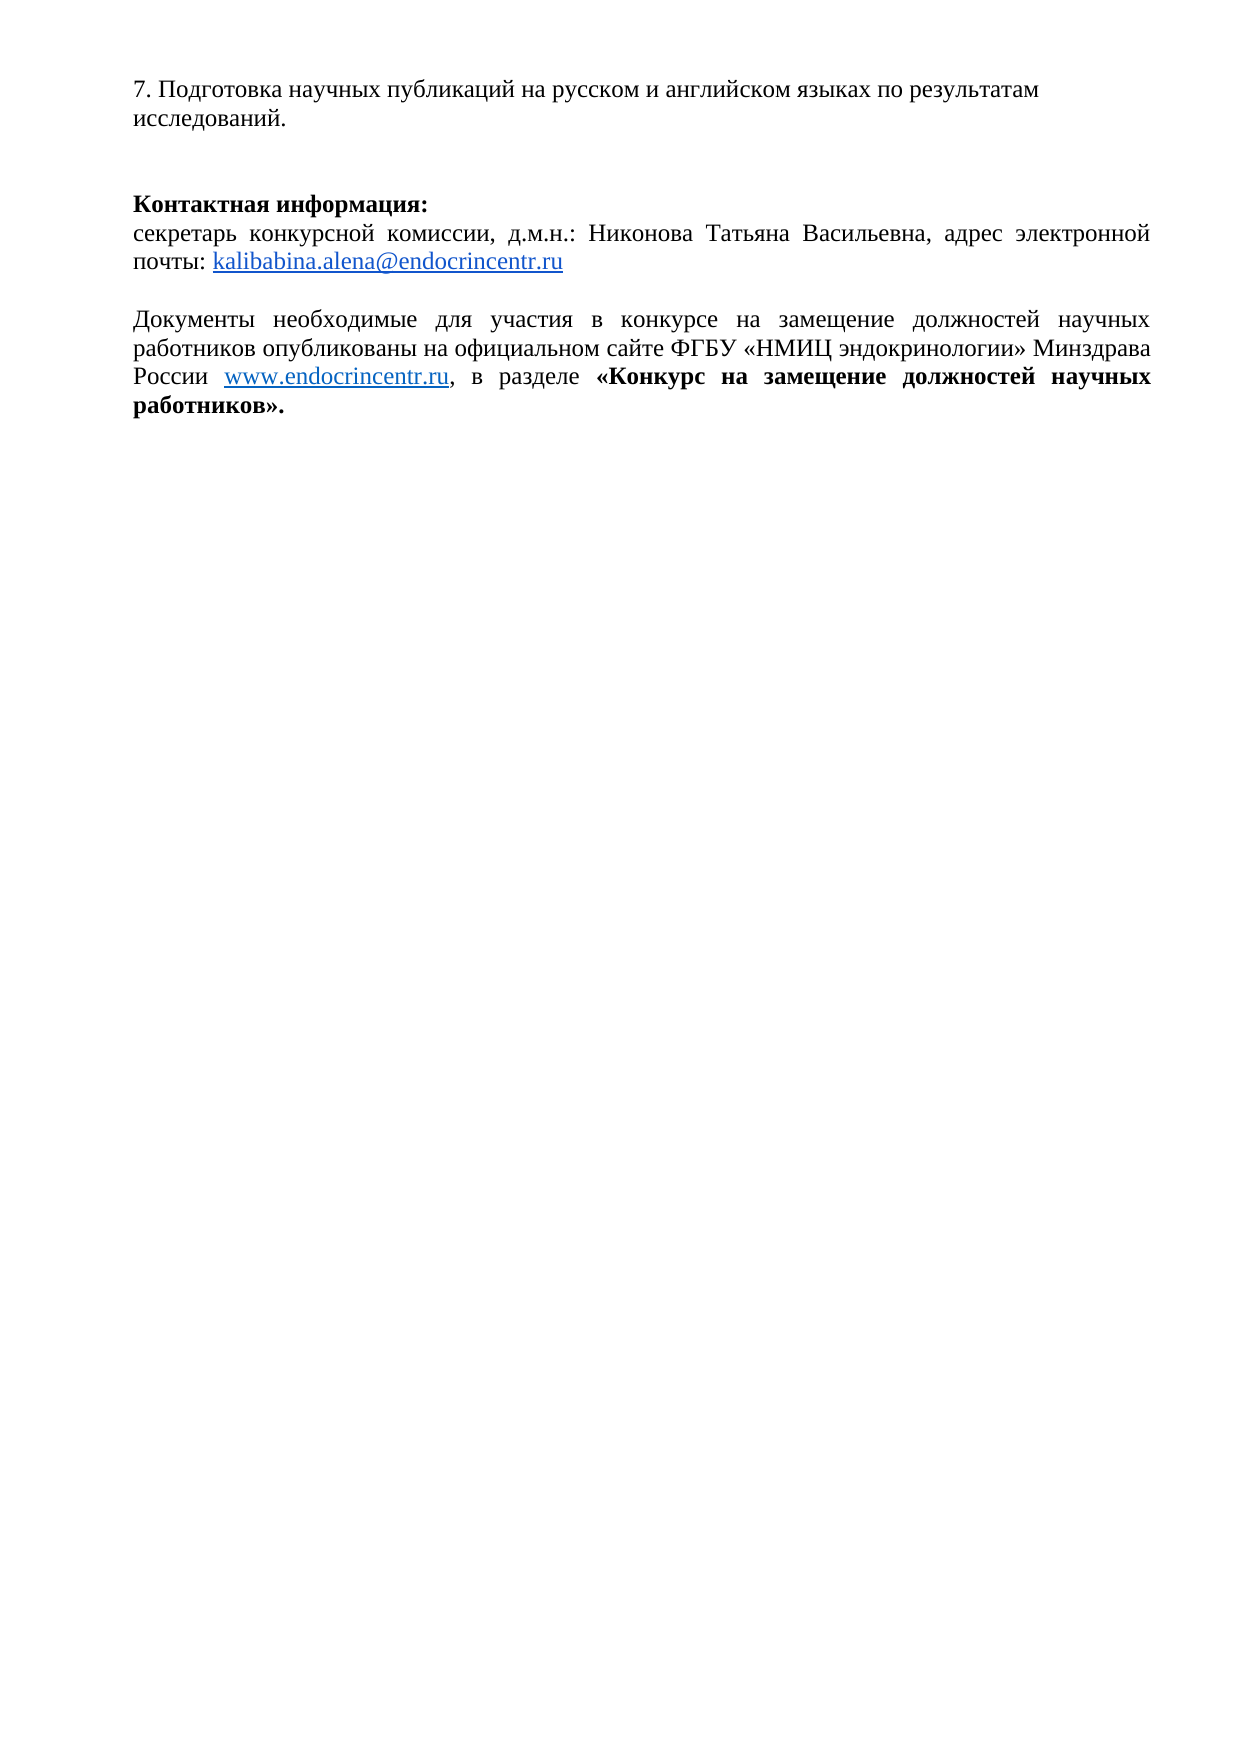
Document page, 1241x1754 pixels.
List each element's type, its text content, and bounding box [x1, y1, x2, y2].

text 7. Подготовка научных публикаций на русском и английском языках по результатам исследований. [133, 74, 1152, 131]
text Контактная информация: [133, 189, 1152, 218]
text секретарь конкурсной комиссии, д.м.н.: Никонова Татьяна Васильевна, адрес электронной почты: kalibabina.alena@endocrincentr.ru [133, 218, 1152, 275]
text Документы необходимые для участия в конкурсе на замещение должностей научных работников опубликованы на официальном сайте ФГБУ «НМИЦ эндокринологии» Минздрава России www.endocrincentr.ru, в разделе «Конкурс на замещение должностей научных работников». [133, 304, 1152, 419]
